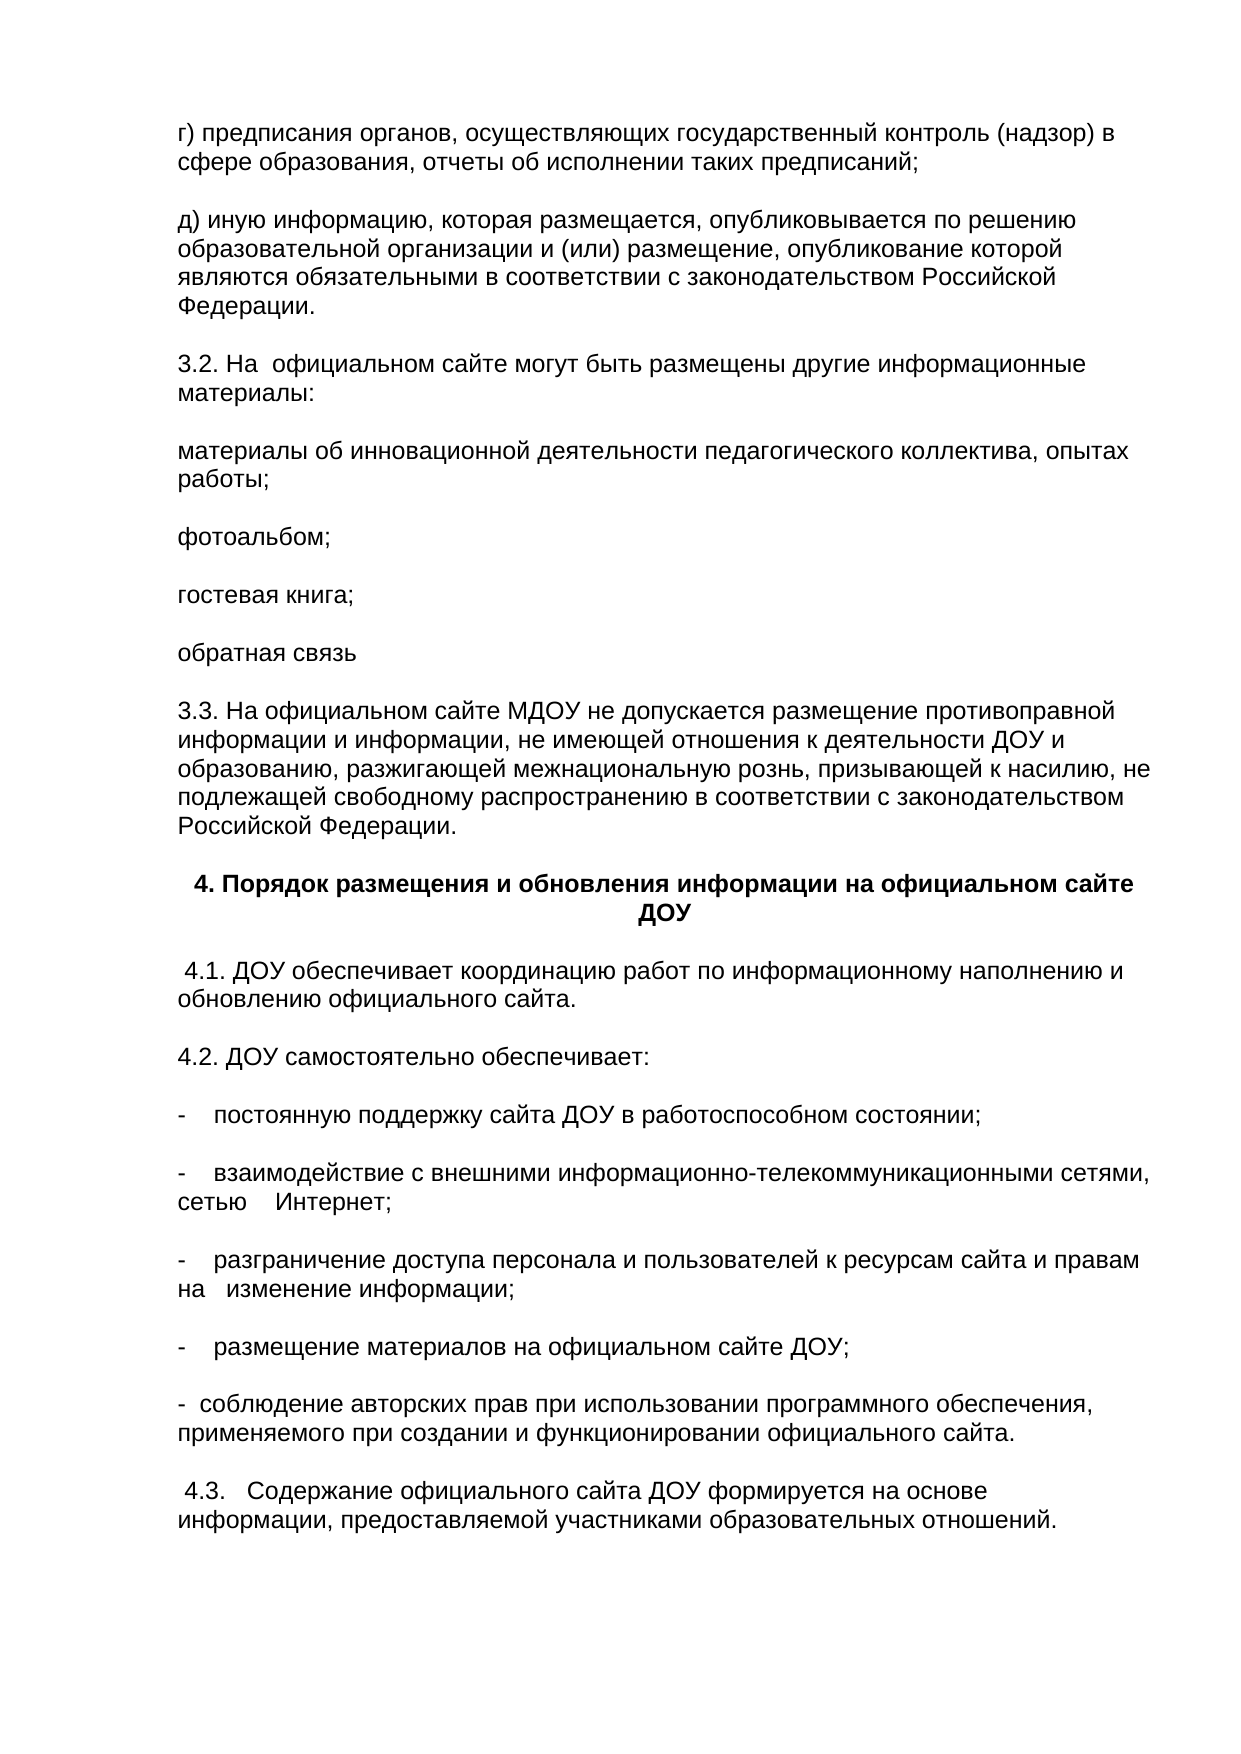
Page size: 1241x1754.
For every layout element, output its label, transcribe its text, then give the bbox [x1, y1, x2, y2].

text - соблюдение авторских прав при использовании программного обеспечения, применяемого при создании и функционировании официального сайта. [177, 1389, 1152, 1447]
text г) предписания органов, осуществляющих государственный контроль (надзор) в сфере образования, отчеты об исполнении таких предписаний; [177, 118, 1152, 176]
text - взаимодействие с внешними информационно-телекоммуникационными сетями, сетью Интернет; [177, 1158, 1152, 1216]
text 4. Порядок размещения и обновления информации на официальном сайте ДОУ [177, 869, 1152, 926]
text гостевая книга; [177, 580, 1152, 609]
text д) иную информацию, которая размещается, опубликовывается по решению образовательной организации и (или) размещение, опубликование которой являются обязательными в соответствии с законодательством Российской Федерации. [177, 205, 1152, 320]
text фотоальбом; [177, 522, 1152, 551]
text 4.1. ДОУ обеспечивает координацию работ по информационному наполнению и обновлению официального сайта. [177, 956, 1152, 1013]
text материалы об инновационной деятельности педагогического коллектива, опытах работы; [177, 436, 1152, 493]
text - постоянную поддержку сайта ДОУ в работоспособном состоянии; [177, 1100, 1152, 1129]
text - размещение материалов на официальном сайте ДОУ; [177, 1331, 1152, 1360]
text 4.2. ДОУ самостоятельно обеспечивает: [177, 1042, 1152, 1071]
text 3.2. На официальном сайте могут быть размещены другие информационные материалы: [177, 349, 1152, 406]
text - разграничение доступа персонала и пользователей к ресурсам сайта и правам на изменение информации; [177, 1245, 1152, 1302]
text 4.3. Содержание официального сайта ДОУ формируется на основе информации, предоставляемой участниками образовательных отношений. [177, 1476, 1152, 1533]
text 3.3. На официальном сайте МДОУ не допускается размещение противоправной информации и информации, не имеющей отношения к деятельности ДОУ и образованию, разжигающей межнациональную рознь, призывающей к насилию, не подлежащей свободному распространению в соответствии с законодательством Российской Федерации. [177, 696, 1152, 840]
text обратная связь [177, 638, 1152, 667]
